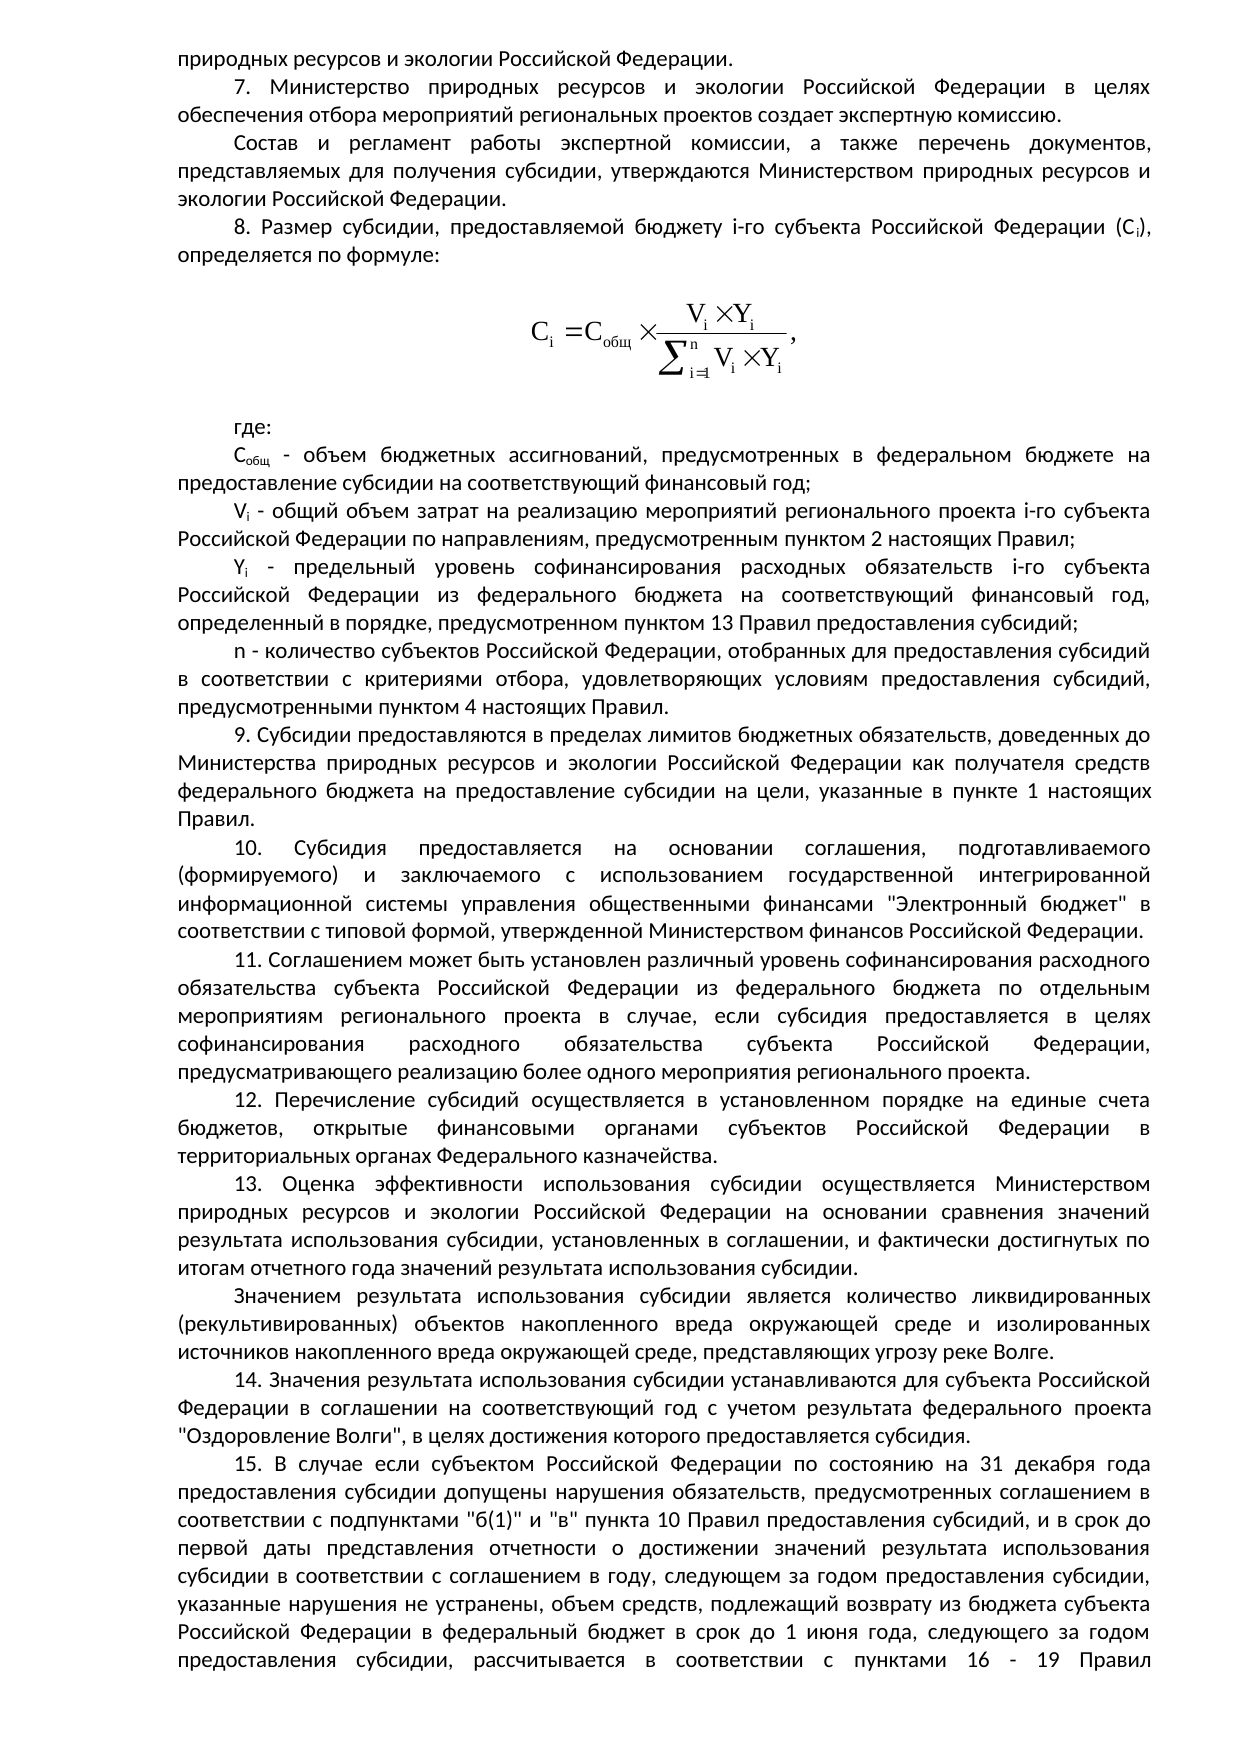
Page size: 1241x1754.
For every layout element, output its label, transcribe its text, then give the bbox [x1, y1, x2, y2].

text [177, 1449, 1152, 1673]
text Состав и регламент работы экспертной комиссии, а также перечень документов, представляемых для получения субсидии, утверждаются Министерством природных ресурсов и экологии Российской Федерации. [177, 128, 1152, 212]
text Cобщ - объем бюджетных ассигнований, предусмотренных в федеральном бюджете на предоставление субсидии на соответствующий финансовый год; [177, 440, 1152, 496]
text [177, 44, 1152, 72]
text Значением результата использования субсидии является количество ликвидированных (рекультивированных) объектов накопленного вреда окружающей среде и изолированных источников накопленного вреда окружающей среде, представляющих угрозу реке Волге. [177, 1281, 1152, 1365]
text 7. Министерство природных ресурсов и экологии Российской Федерации в целях обеспечения отбора мероприятий региональных проектов создает экспертную комиссию. [177, 72, 1152, 128]
text 14. Значения результата использования субсидии устанавливаются для субъекта Российской Федерации в соглашении на соответствующий год с учетом результата федерального проекта "Оздоровление Волги", в целях достижения которого предоставляется субсидия. [177, 1365, 1152, 1449]
text Vi - общий объем затрат на реализацию мероприятий регионального проекта i-го субъекта Российской Федерации по направлениям, предусмотренным пунктом 2 настоящих Правил; [177, 496, 1152, 552]
text 11. Соглашением может быть установлен различный уровень софинансирования расходного обязательства субъекта Российской Федерации из федерального бюджета по отдельным мероприятиям регионального проекта в случае, если субсидия предоставляется в целях софинансирования расходного обязательства субъекта Российской Федерации, предусматривающего реализацию более одного мероприятия регионального проекта. [177, 945, 1152, 1085]
text 13. Оценка эффективности использования субсидии осуществляется Министерством природных ресурсов и экологии Российской Федерации на основании сравнения значений результата использования субсидии, установленных в соглашении, и фактически достигнутых по итогам отчетного года значений результата использования субсидии. [177, 1169, 1152, 1281]
text 10. Субсидия предоставляется на основании соглашения, подготавливаемого (формируемого) и заключаемого с использованием государственной интегрированной информационной системы управления общественными финансами "Электронный бюджет" в соответствии с типовой формой, утвержденной Министерством финансов Российской Федерации. [177, 833, 1152, 945]
text Yi - предельный уровень софинансирования расходных обязательств i-го субъекта Российской Федерации из федерального бюджета на соответствующий финансовый год, определенный в порядке, предусмотренном пунктом 13 Правил предоставления субсидий; [177, 552, 1152, 636]
text 12. Перечисление субсидий осуществляется в установленном порядке на единые счета бюджетов, открытые финансовыми органами субъектов Российской Федерации в территориальных органах Федерального казначейства. [177, 1085, 1152, 1169]
text 9. Субсидии предоставляются в пределах лимитов бюджетных обязательств, доведенных до Министерства природных ресурсов и экологии Российской Федерации как получателя средств федерального бюджета на предоставление субсидии на цели, указанные в пункте 1 настоящих Правил. [177, 721, 1152, 833]
text 8. Размер субсидии, предоставляемой бюджету i-го субъекта Российской Федерации (Ci), определяется по формуле: [177, 212, 1152, 268]
text n - количество субъектов Российской Федерации, отобранных для предоставления субсидий в соответствии с критериями отбора, удовлетворяющих условиям предоставления субсидий, предусмотренными пунктом 4 настоящих Правил. [177, 636, 1152, 721]
text где: [177, 412, 1152, 440]
